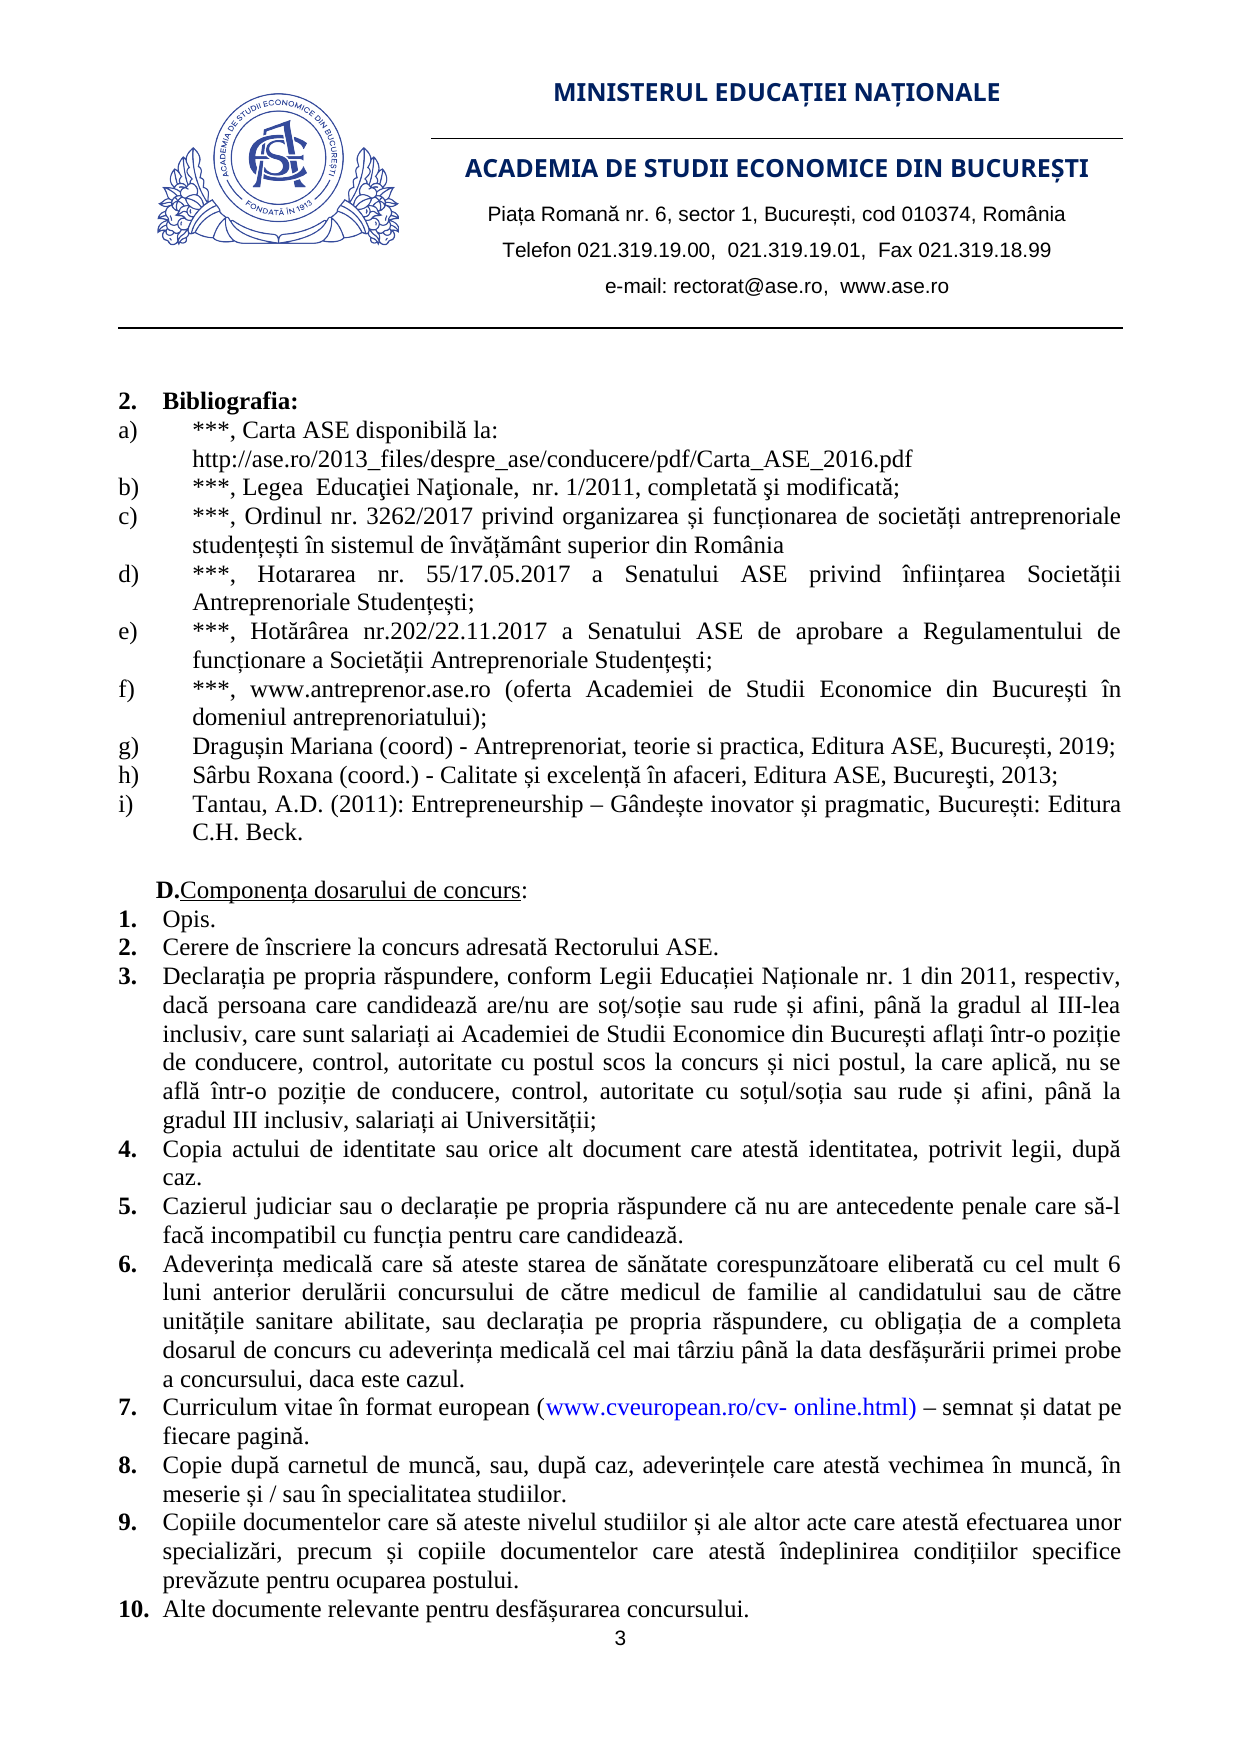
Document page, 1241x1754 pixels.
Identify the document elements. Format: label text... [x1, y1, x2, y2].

text a) ***, Carta ASE disponibilă la: http://ase.ro/2013_files/despre_ase/conducere/pdf/Carta_ASE_2016.pdf [118, 415, 1122, 472]
list Copie după carnetul de muncă, sau, după caz, adeverințele care atestă vechimea în muncă, în meserie și / sau în specialitatea studiilor. [118, 1450, 1122, 1507]
text d) ***, Hotararea nr. 55/17.05.2017 a Senatului ASE privind înființarea Societății Antreprenoriale Studențești; [118, 559, 1122, 616]
list Copia actului de identitate sau orice alt document care atestă identitatea, potrivit legii, după caz. [118, 1134, 1122, 1191]
list Curriculum vitae în format european (www.cveuropean.ro/cv- online.html) – semnat și datat pe fiecare pagină. [118, 1392, 1122, 1450]
list Adeverința medicală care să ateste starea de sănătate corespunzătoare eliberată cu cel mult 6 luni anterior derulării concursului de către medicul de familie al candidatului sau de către unitățile sanitare abilitate, sau declarația pe propria răspundere, cu obligația de a completa dosarul de concurs cu adeverința medicală cel mai târziu până la data desfășurării primei probe a concursului, daca este cazul. [118, 1249, 1122, 1392]
list Cazierul judiciar sau o declarație pe propria răspundere că nu are antecedente penale care să-l facă incompatibil cu funcția pentru care candidează. [118, 1191, 1122, 1249]
list Copiile documentelor care să ateste nivelul studiilor și ale altor acte care atestă efectuarea unor specializări, precum și copiile documentelor care atestă îndeplinirea condițiilor specifice prevăzute pentru ocuparea postului. [118, 1507, 1122, 1594]
text g) Dragușin Mariana (coord) - Antreprenoriat, teorie si practica, Editura ASE, București, 2019; [118, 731, 1122, 760]
list Declarația pe propria răspundere, conform Legii Educației Naționale nr. 1 din 2011, respectiv, dacă persoana care candidează are/nu are soț/soție sau rude și afini, până la gradul al III-lea inclusiv, care sunt salariați ai Academiei de Studii Economice din București aflați într-o poziție de conducere, control, autoritate cu postul scos la concurs și nici postul, la care aplică, nu se află într-o poziție de conducere, control, autoritate cu soțul/soția sau rude și afini, până la gradul III inclusiv, salariați ai Universității; [118, 961, 1122, 1134]
list Bibliografia: [118, 386, 1122, 415]
list Cerere de înscriere la concurs adresată Rectorului ASE. [118, 932, 1122, 961]
text h) Sârbu Roxana (coord.) - Calitate și excelență în afaceri, Editura ASE, Bucureşti, 2013; [118, 760, 1122, 789]
text D.Componența dosarului de concurs: [118, 875, 1122, 904]
text c) ***, Ordinul nr. 3262/2017 privind organizarea și funcționarea de societăți antreprenoriale studențești în sistemul de învățământ superior din România [118, 501, 1122, 559]
text f) ***, www.antreprenor.ase.ro (oferta Academiei de Studii Economice din București în domeniul antreprenoriatului); [118, 674, 1122, 731]
text i) Tantau, A.D. (2011): Entrepreneurship – Gândește inovator și pragmatic, București: Editura C.H. Beck. [118, 789, 1122, 846]
picture [157, 93, 399, 246]
text e) ***, Hotărârea nr.202/22.11.2017 a Senatului ASE de aprobare a Regulamentului de funcționare a Societății Antreprenoriale Studențești; [118, 616, 1122, 674]
list Opis. [118, 904, 1122, 932]
list Alte documente relevante pentru desfășurarea concursului. [118, 1594, 1122, 1622]
text b) ***, Legea Educaţiei Naţionale, nr. 1/2011, completată şi modificată; [118, 472, 1122, 501]
